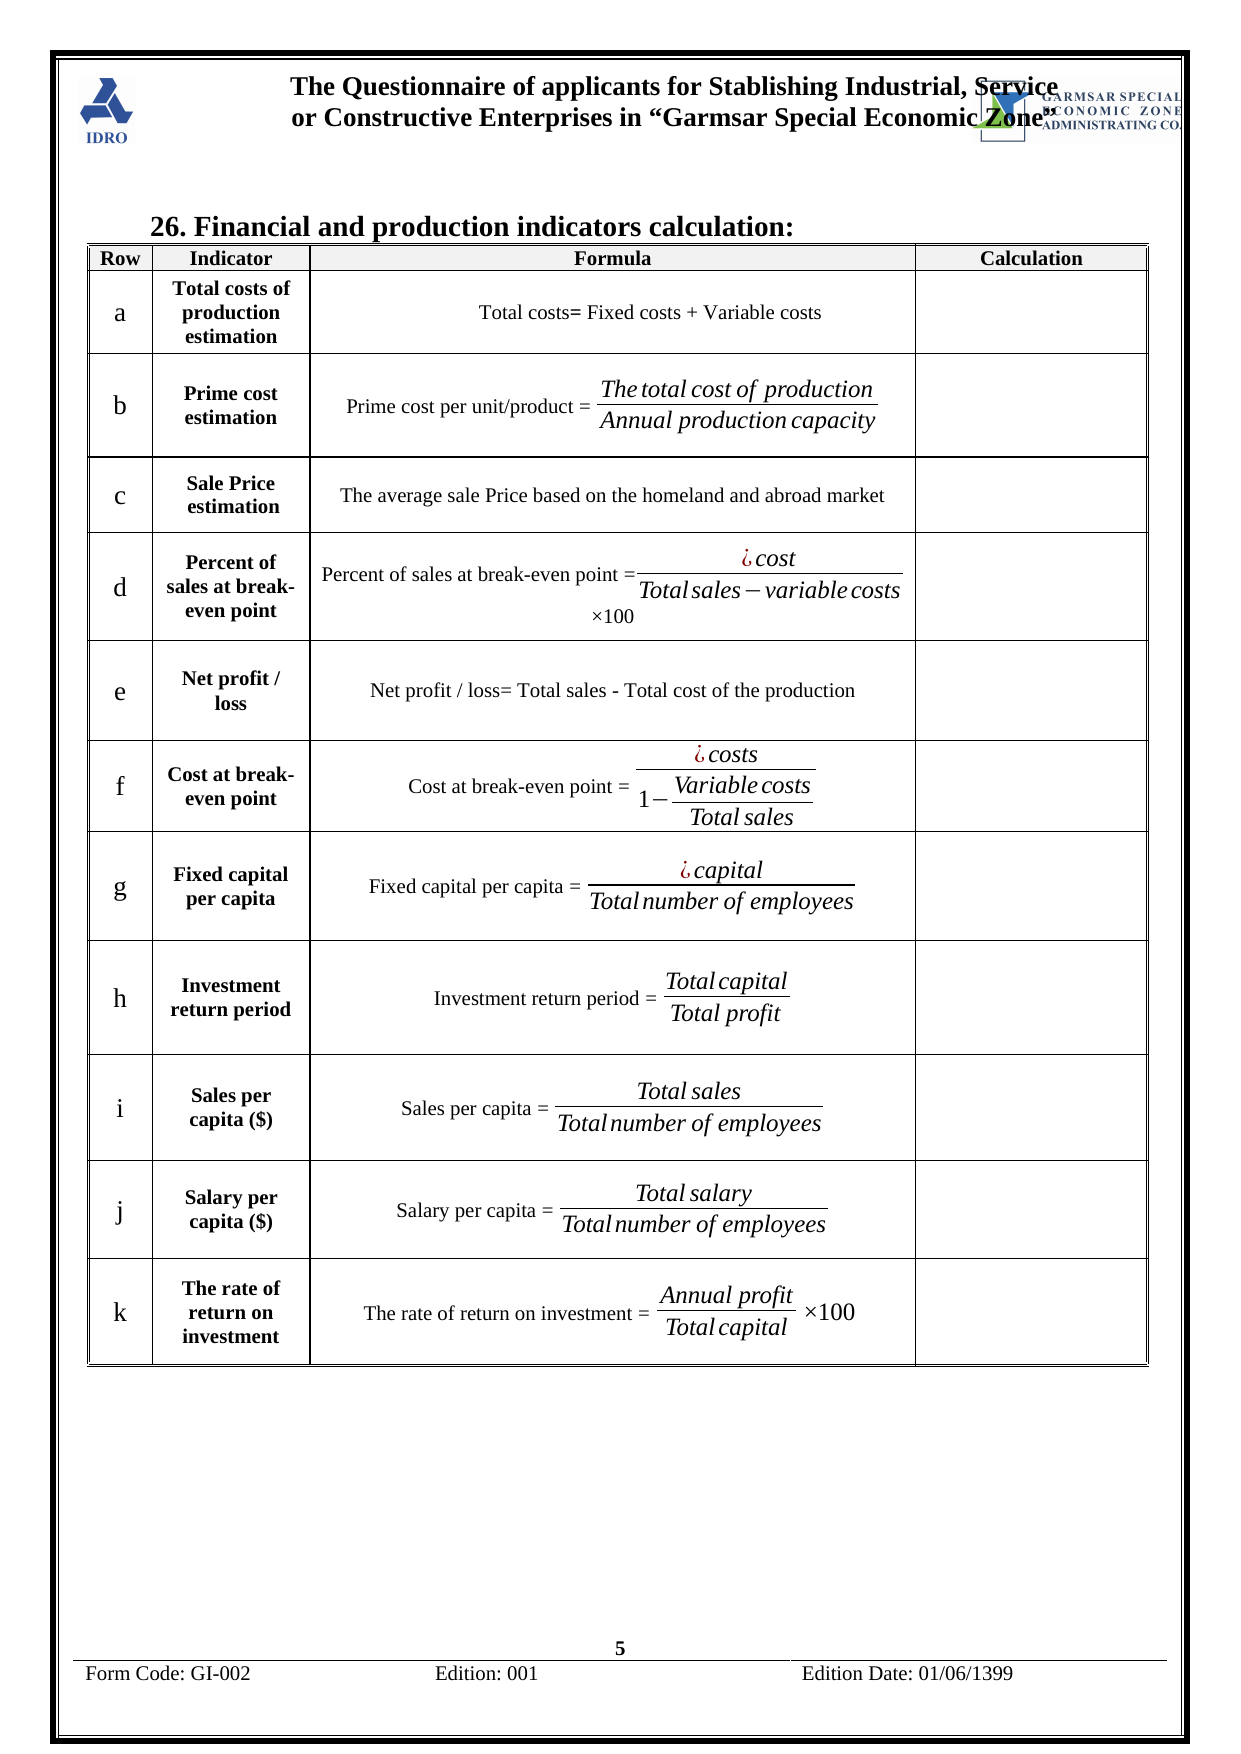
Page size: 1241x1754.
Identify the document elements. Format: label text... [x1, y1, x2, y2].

table_cell Sales per capita ($) [153, 1055, 309, 1159]
table_cell = Prime cost per unit/product [311, 354, 915, 456]
table_header Formula [311, 246, 915, 270]
table_cell = Sales per capita [311, 1055, 915, 1159]
table_cell [916, 1259, 1147, 1364]
table_cell Total costs of production estimation [153, 271, 309, 353]
table_cell b [90, 354, 152, 456]
table_cell Net profit / loss= Total sales - Total cost of the production [311, 641, 915, 739]
table_cell [916, 941, 1146, 1054]
table_cell e [90, 641, 152, 739]
table_cell Net profit / loss [153, 641, 309, 739]
table_cell Cost at break-even point [153, 741, 309, 831]
table_cell Sale Price estimation [153, 458, 309, 532]
table_cell The average sale Price based on the homeland and abroad market [311, 458, 915, 532]
table_header Calculation [916, 246, 1147, 270]
table_cell [916, 354, 1146, 456]
table_cell c [90, 458, 152, 532]
table_cell [916, 533, 1146, 640]
table_cell = Salary per capita [311, 1161, 915, 1258]
table_cell k [89, 1259, 152, 1364]
table_cell [916, 1161, 1146, 1258]
table_cell [916, 1055, 1146, 1159]
table_cell = Investment return period [311, 941, 915, 1054]
table_header Row [89, 246, 152, 270]
table_cell Prime cost estimation [153, 354, 309, 456]
table_cell f [90, 741, 152, 831]
table_cell Fixed capital per capita [153, 832, 309, 940]
table_cell Investment return period [153, 941, 309, 1054]
text 26. Financial and production indicators calculation: [150, 209, 1090, 243]
table_cell d [90, 533, 152, 640]
table_cell j [90, 1161, 152, 1258]
table_cell [916, 741, 1146, 831]
table_cell [916, 832, 1146, 940]
table_cell Percent of sales at break-even point = ×100 [311, 533, 915, 640]
table_header Indicator [153, 246, 309, 270]
table_cell a [90, 271, 152, 353]
table_cell Total costs= Fixed costs + Variable costs [311, 271, 915, 353]
table_cell [916, 271, 1146, 353]
table_cell i [90, 1055, 152, 1159]
table_cell The rate of return on investment [153, 1259, 309, 1364]
table_cell h [90, 941, 152, 1054]
table_cell = Fixed capital per capita [311, 832, 915, 940]
table_cell [916, 458, 1146, 532]
table_cell Percent of sales at break-even point [153, 533, 309, 640]
table_cell g [90, 832, 152, 940]
table_cell Salary per capita ($) [153, 1161, 309, 1258]
picture [77, 76, 135, 145]
table_cell 100× = The rate of return on investment [311, 1259, 915, 1364]
table_cell [916, 641, 1146, 739]
table_cell = Cost at break-even point [311, 741, 915, 831]
picture [971, 78, 1181, 145]
